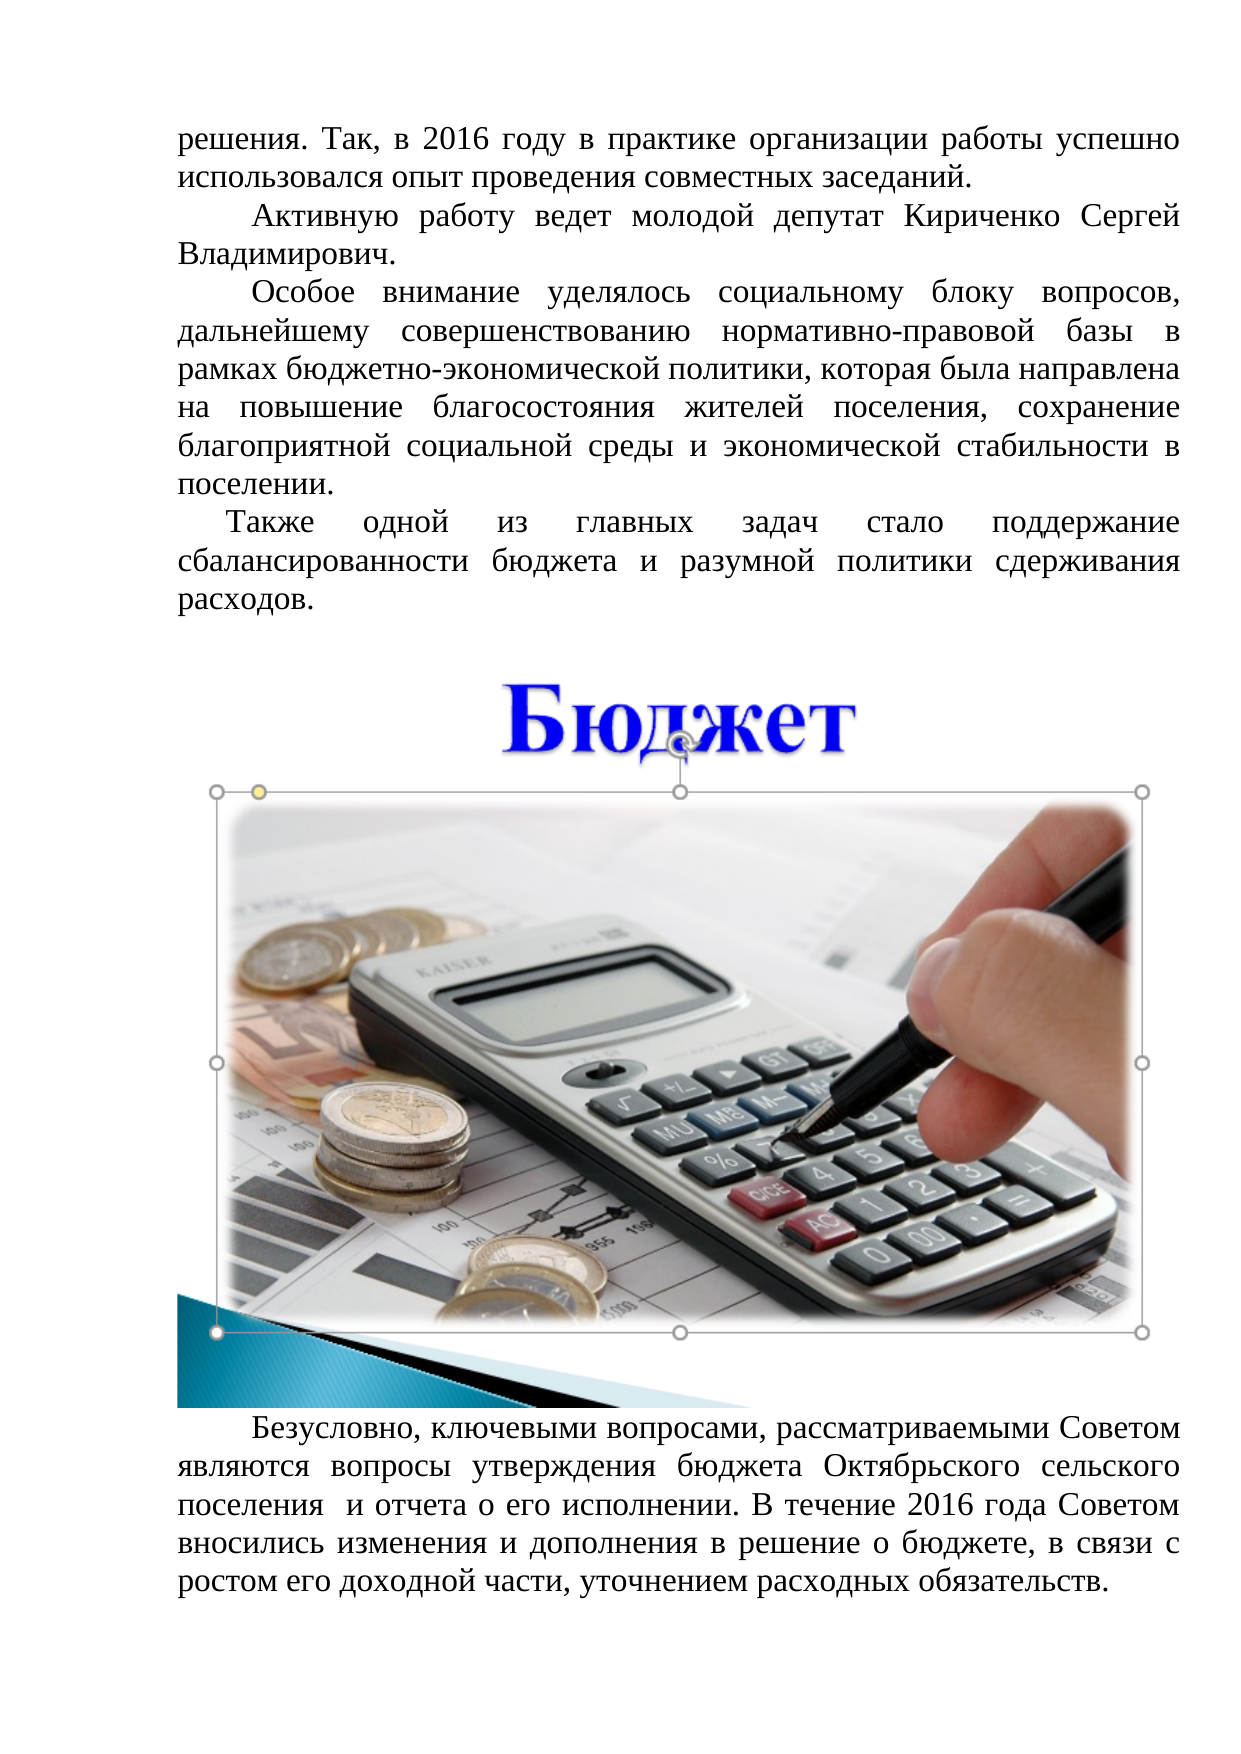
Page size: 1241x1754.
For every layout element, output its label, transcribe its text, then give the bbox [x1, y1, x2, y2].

text Активную работу ведет молодой депутат Кириченко Сергей Владимирович. [177, 195, 1181, 271]
text Безусловно, ключевыми вопросами, рассматриваемыми Советом являются вопросы утверждения бюджета Октябрьского сельского поселения и отчета о его исполнении. В течение 2016 года Советом вносились изменения и дополнения в решение о бюджете, в связи с ростом его доходной части, уточнением расходных обязательств. [177, 1408, 1181, 1599]
text Особое внимание уделялось социальному блоку вопросов, дальнейшему совершенствованию нормативно-правовой базы в рамках бюджетно-экономической политики, которая была направлена на повышение благосостояния жителей поселения, сохранение благоприятной социальной среды и экономической стабильности в поселении. [177, 271, 1181, 501]
text Также одной из главных задач стало поддержание сбалансированности бюджета и разумной политики сдерживания расходов. [177, 501, 1181, 654]
picture [177, 654, 1181, 1408]
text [177, 118, 1181, 195]
